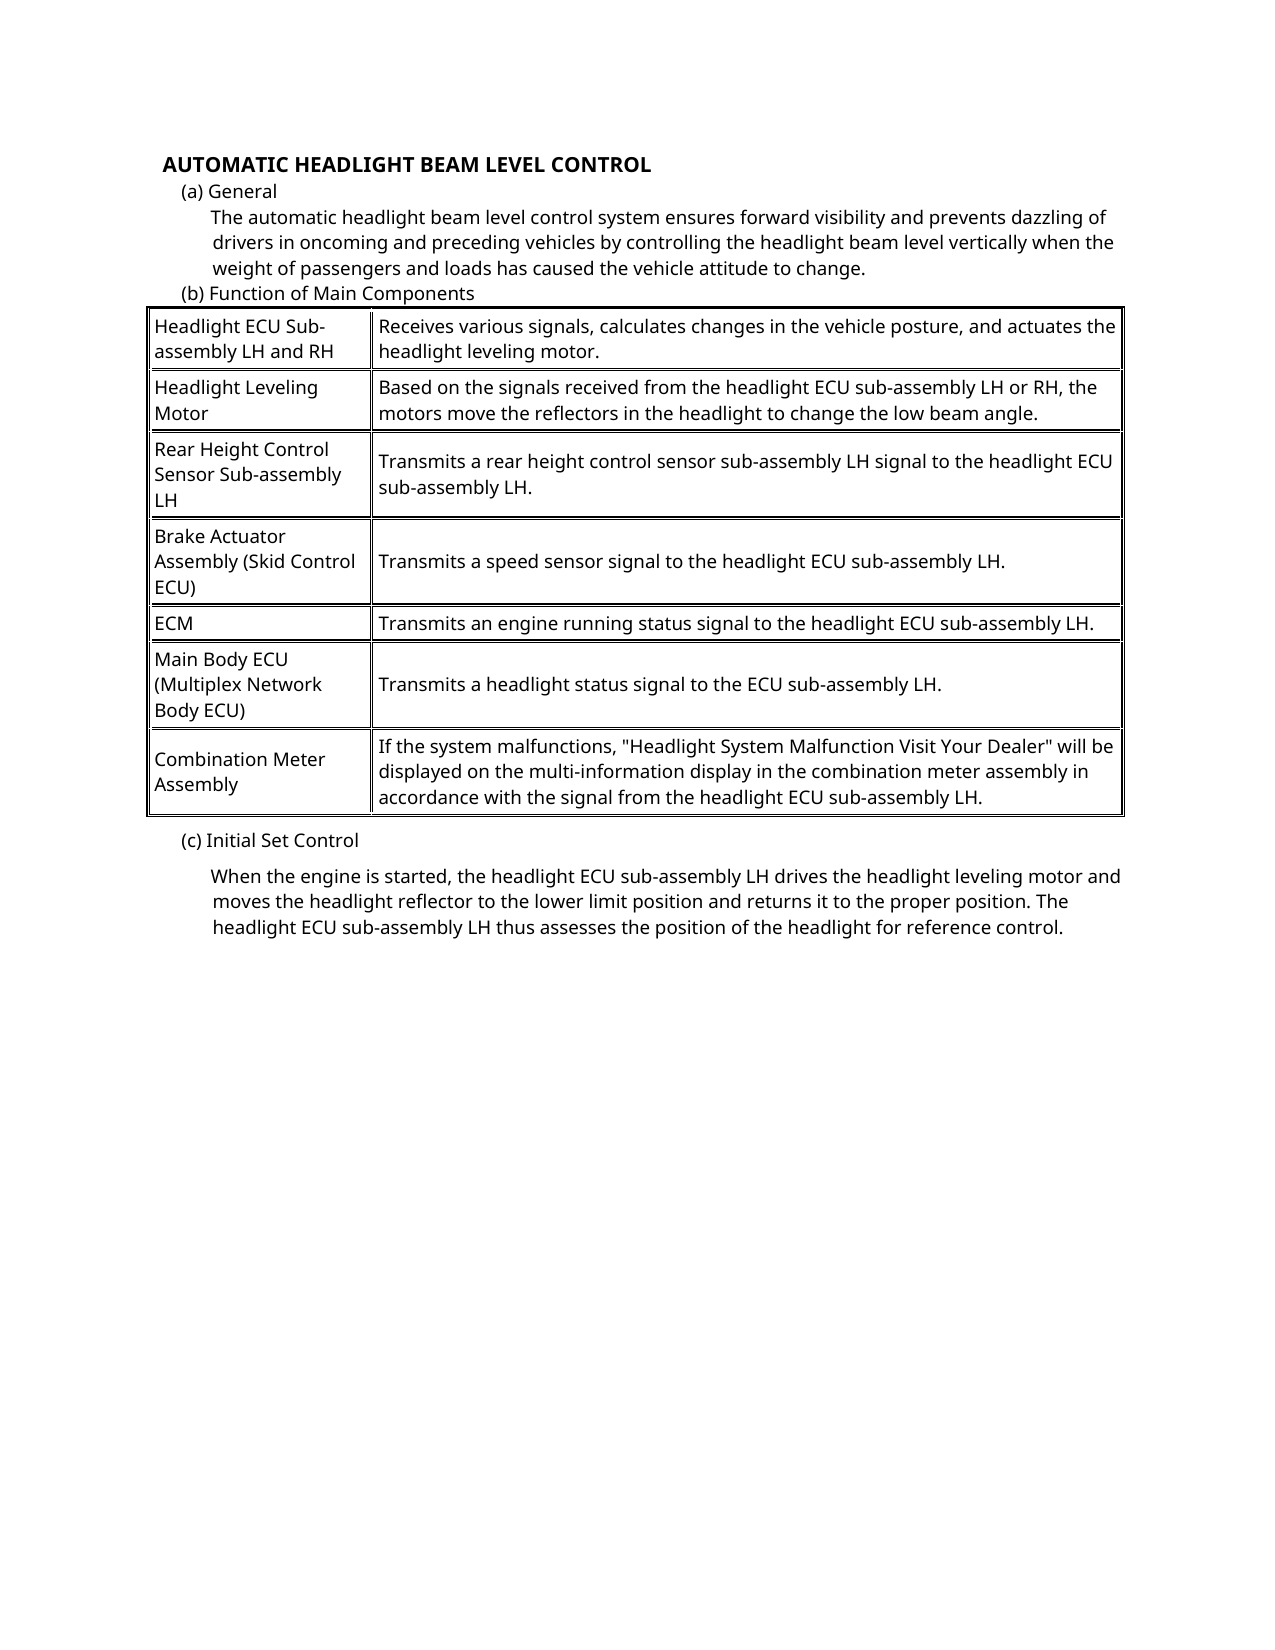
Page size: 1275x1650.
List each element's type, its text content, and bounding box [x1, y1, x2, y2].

table_header Headlight ECU Sub-assembly LH and RH [150, 309, 372, 368]
text (c) Initial Set Control [181, 827, 1125, 853]
table_cell Combination Meter Assembly [150, 726, 372, 813]
table_cell Brake Actuator Assembly (Skid Control ECU) [150, 516, 370, 603]
table_cell ECM [150, 603, 370, 639]
table_cell Main Body ECU (Multiplex Network Body ECU) [150, 639, 370, 726]
table_header Receives various signals, calculates changes in the vehicle posture, and actuates the headlight leveling motor. [372, 309, 1121, 368]
table_cell Transmits a speed sensor signal to the headlight ECU sub-assembly LH. [373, 516, 1122, 603]
table_cell Rear Height Control Sensor Sub-assembly LH [150, 429, 370, 516]
table_cell Based on the signals received from the headlight ECU sub-assembly LH or RH, the motors move the reflectors in the headlight to change the low beam angle. [372, 368, 1123, 429]
table_cell Transmits an engine running status signal to the headlight ECU sub-assembly LH. [373, 603, 1122, 639]
text (a) General [181, 178, 1125, 204]
table_cell Headlight Leveling Motor [148, 368, 372, 429]
table_cell If the system malfunctions, "Headlight System Malfunction Visit Your Dealer" will be displayed on the multi-information display in the combination meter assembly in accordance with the signal from the headlight ECU sub-assembly LH. [372, 726, 1122, 813]
text AUTOMATIC HEADLIGHT BEAM LEVEL CONTROL [162, 150, 1125, 178]
table_cell Transmits a headlight status signal to the ECU sub-assembly LH. [373, 639, 1122, 726]
text (b) Function of Main Components [181, 281, 1125, 306]
text The automatic headlight beam level control system ensures forward visibility and prevents dazzling of drivers in oncoming and preceding vehicles by controlling the headlight beam level vertically when the weight of passengers and loads has caused the vehicle attitude to change. [210, 204, 1125, 281]
table_cell Transmits a rear height control sensor sub-assembly LH signal to the headlight ECU sub-assembly LH. [373, 429, 1122, 516]
text When the engine is started, the headlight ECU sub-assembly LH drives the headlight leveling motor and moves the headlight reflector to the lower limit position and returns it to the proper position. The headlight ECU sub-assembly LH thus assesses the position of the headlight for reference control. [210, 863, 1125, 940]
